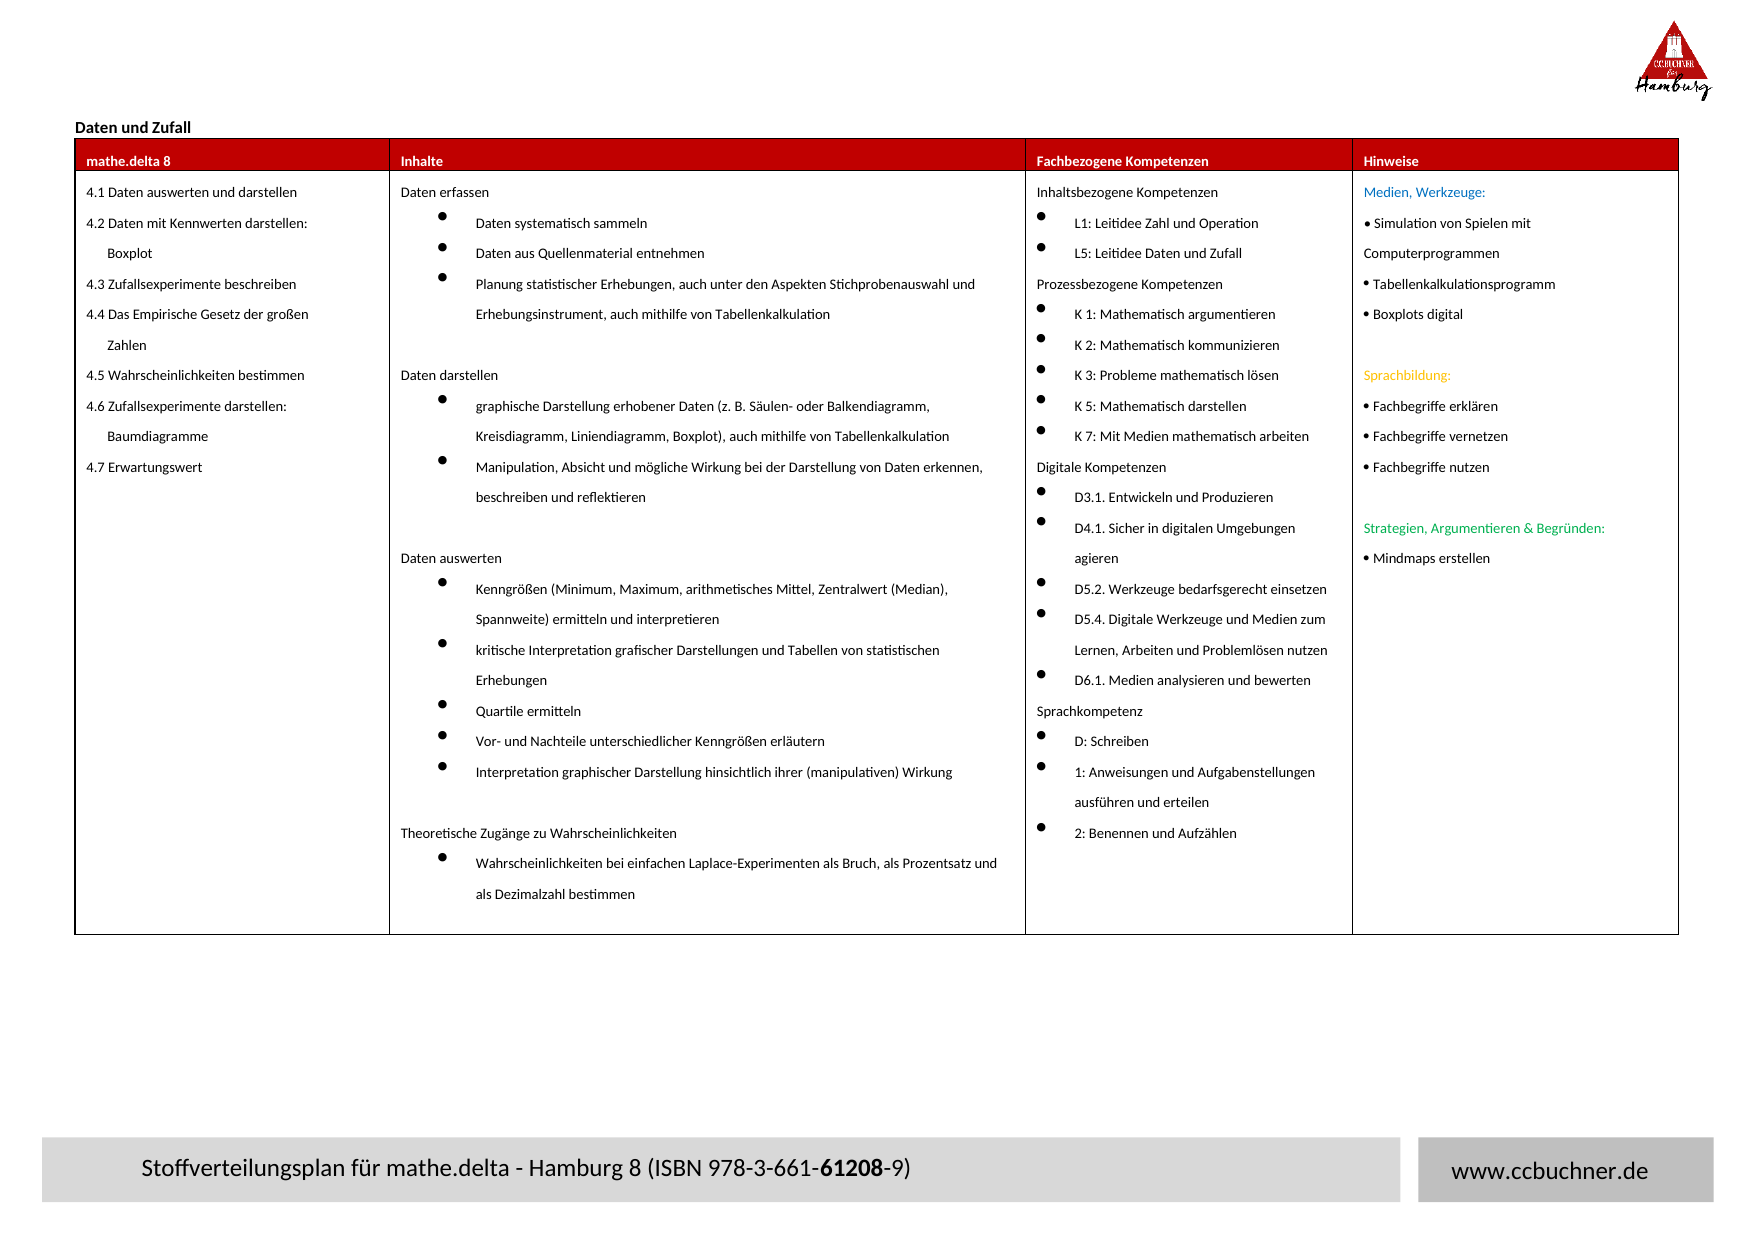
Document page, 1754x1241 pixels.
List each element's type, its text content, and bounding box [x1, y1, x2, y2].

picture [1628, 19, 1721, 103]
table_header Inhalte [390, 139, 1025, 170]
table_header Hinweise [1353, 139, 1678, 170]
table_cell Inhaltsbezogene Kompetenzen L1: Leitidee Zahl und Operation L5: Leitidee Daten und Zufall Prozessbezogene Kompetenzen K 1: Mathematisch argumentieren K 2: Mathematisch kommunizieren K 3: Probleme mathematisch lösen K 5: Mathematisch darstellen K 7: Mit Medien mathematisch arbeiten Digitale Kompetenzen D3.1. Entwickeln und Produzieren D4.1. Sicher in digitalen Umgebungen agieren D5.2. Werkzeuge bedarfsgerecht einsetzen D5.4. Digitale Werkzeuge und Medien zum Lernen, Arbeiten und Problemlösen nutzen D6.1. Medien analysieren und bewerten Sprachkompetenz D: Schreiben 1: Anweisungen und Aufgabenstellungen ausführen und erteilen 2: Benennen und Aufzählen [1026, 171, 1352, 934]
table_cell Daten erfassen Daten systematisch sammeln Daten aus Quellenmaterial entnehmen Planung statistischer Erhebungen, auch unter den Aspekten Stichprobenauswahl und Erhebungsinstrument, auch mithilfe von Tabellenkalkulation Daten darstellen graphische Darstellung erhobener Daten (z. B. Säulen- oder Balkendiagramm, Kreisdiagramm, Liniendiagramm, Boxplot), auch mithilfe von Tabellenkalkulation Manipulation, Absicht und mögliche Wirkung bei der Darstellung von Daten erkennen, beschreiben und reflektieren Daten auswerten Kenngrößen (Minimum, Maximum, arithmetisches Mittel, Zentralwert (Median), Spannweite) ermitteln und interpretieren kritische Interpretation grafischer Darstellungen und Tabellen von statistischen Erhebungen Quartile ermitteln Vor- und Nachteile unterschiedlicher Kenngrößen erläutern Interpretation graphischer Darstellung hinsichtlich ihrer (manipulativen) Wirkung Theoretische Zugänge zu Wahrscheinlichkeiten Wahrscheinlichkeiten bei einfachen Laplace-Experimenten als Bruch, als Prozentsatz und als Dezimalzahl bestimmen [390, 171, 1025, 934]
table_header Fachbezogene Kompetenzen [1026, 139, 1352, 170]
text Daten und Zufall [75, 102, 1679, 138]
table_header mathe.delta 8 [76, 139, 389, 170]
table_cell 4.1 Daten auswerten und darstellen 4.2 Daten mit Kennwerten darstellen: Boxplot 4.3 Zufallsexperimente beschreiben 4.4 Das Empirische Gesetz der großen Zahlen 4.5 Wahrscheinlichkeiten bestimmen 4.6 Zufallsexperimente darstellen: Baumdiagramme 4.7 Erwartungswert [76, 171, 389, 934]
table_cell Medien, Werkzeuge: • Simulation von Spielen mit Computerprogrammen Tabellenkalkulationsprogramm Boxplots digital Sprachbildung: Fachbegriffe erklären Fachbegriffe vernetzen Fachbegriffe nutzen Strategien, Argumentieren & Begründen: Mindmaps erstellen [1353, 171, 1678, 934]
